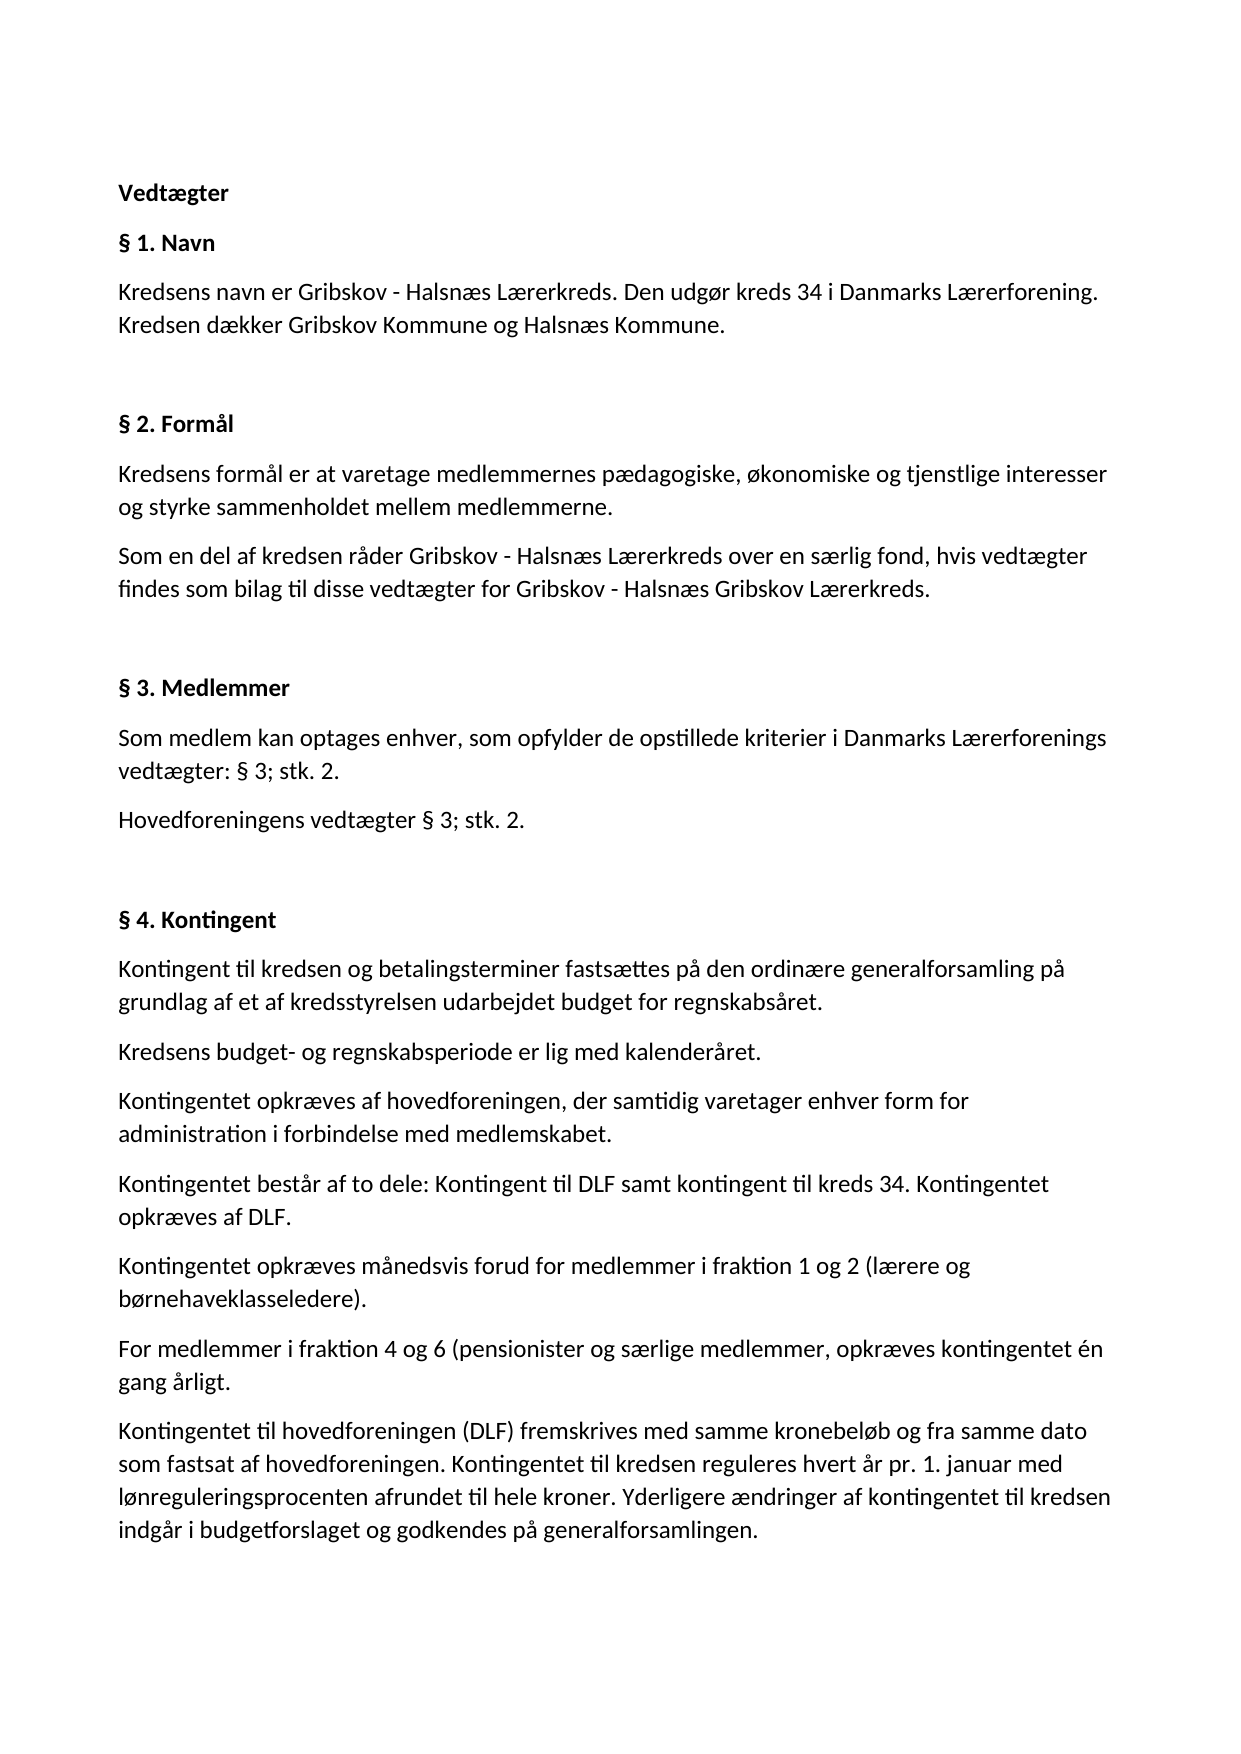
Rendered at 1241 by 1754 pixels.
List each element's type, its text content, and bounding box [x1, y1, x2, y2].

text Som en del af kredsen råder Gribskov - Halsnæs Lærerkreds over en særlig fond, hvis vedtægter findes som bilag til disse vedtægter for Gribskov - Halsnæs Gribskov Lærerkreds. [118, 541, 1122, 604]
text § 4. Kontingent [118, 904, 1122, 934]
text Kredsens formål er at varetage medlemmernes pædagogiske, økonomiske og tjenstlige interesser og styrke sammenholdet mellem medlemmerne. [118, 458, 1122, 521]
text Hovedforeningens vedtægter § 3; stk. 2. [118, 805, 1122, 835]
text Kontingentet opkræves månedsvis forud for medlemmer i fraktion 1 og 2 (lærere og børnehaveklasseledere). [118, 1251, 1122, 1314]
text Kontingentet til hovedforeningen (DLF) fremskrives med samme kronebeløb og fra samme dato som fastsat af hovedforeningen. Kontingentet til kredsen reguleres hvert år pr. 1. januar med lønreguleringsprocenten afrundet til hele kroner. Yderligere ændringer af kontingentet til kredsen indgår i budgetforslaget og godkendes på generalforsamlingen. [118, 1416, 1122, 1545]
text Vedtægter [118, 177, 1122, 208]
text Kredsens navn er Gribskov - Halsnæs Lærerkreds. Den udgør kreds 34 i Danmarks Lærerforening. Kredsen dækker Gribskov Kommune og Halsnæs Kommune. [118, 276, 1122, 340]
text § 1. Navn [118, 227, 1122, 257]
text Som medlem kan optages enhver, som opfylder de opstillede kriterier i Danmarks Lærerforenings vedtægter: § 3; stk. 2. [118, 722, 1122, 786]
text § 3. Medlemmer [118, 673, 1122, 703]
text Kontingentet består af to dele: Kontingent til DLF samt kontingent til kreds 34. Kontingentet opkræves af DLF. [118, 1168, 1122, 1231]
text For medlemmer i fraktion 4 og 6 (pensionister og særlige medlemmer, opkræves kontingentet én gang årligt. [118, 1333, 1122, 1396]
text Kontingentet opkræves af hovedforeningen, der samtidig varetager enhver form for administration i forbindelse med medlemskabet. [118, 1086, 1122, 1149]
text Kontingent til kredsen og betalingsterminer fastsættes på den ordinære generalforsamling på grundlag af et af kredsstyrelsen udarbejdet budget for regnskabsåret. [118, 953, 1122, 1017]
text Kredsens budget- og regnskabsperiode er lig med kalenderåret. [118, 1036, 1122, 1066]
text § 2. Formål [118, 408, 1122, 439]
